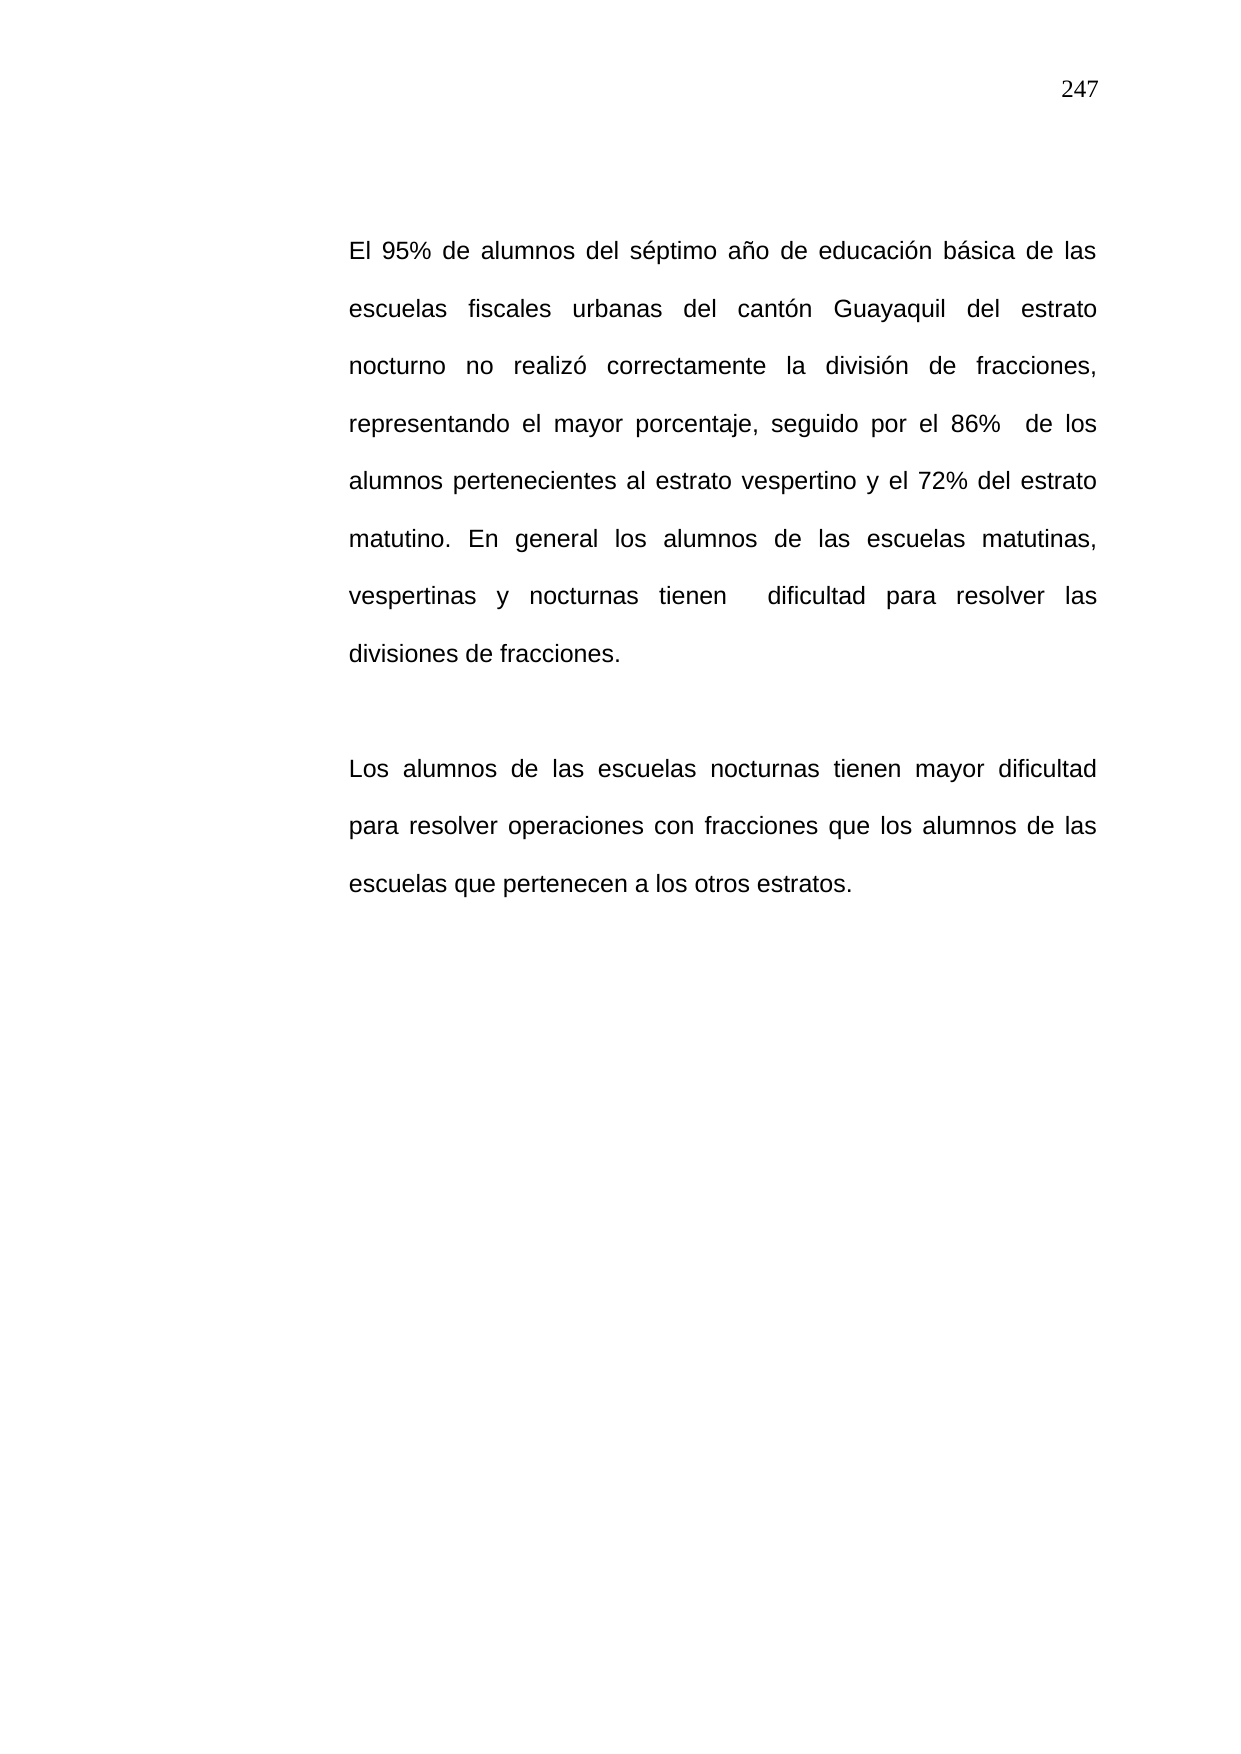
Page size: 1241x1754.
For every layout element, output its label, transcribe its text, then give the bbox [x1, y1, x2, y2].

text El 95% de alumnos del séptimo año de educación básica de las escuelas fiscales urbanas del cantón Guayaquil del estrato nocturno no realizó correctamente la división de fracciones, representando el mayor porcentaje, seguido por el 86% de los alumnos pertenecientes al estrato vespertino y el 72% del estrato matutino. En general los alumnos de las escuelas matutinas, vespertinas y nocturnas tienen dificultad para resolver las divisiones de fracciones. [349, 236, 1098, 667]
text Los alumnos de las escuelas nocturnas tienen mayor dificultad para resolver operaciones con fracciones que los alumnos de las escuelas que pertenecen a los otros estratos. [349, 754, 1098, 897]
